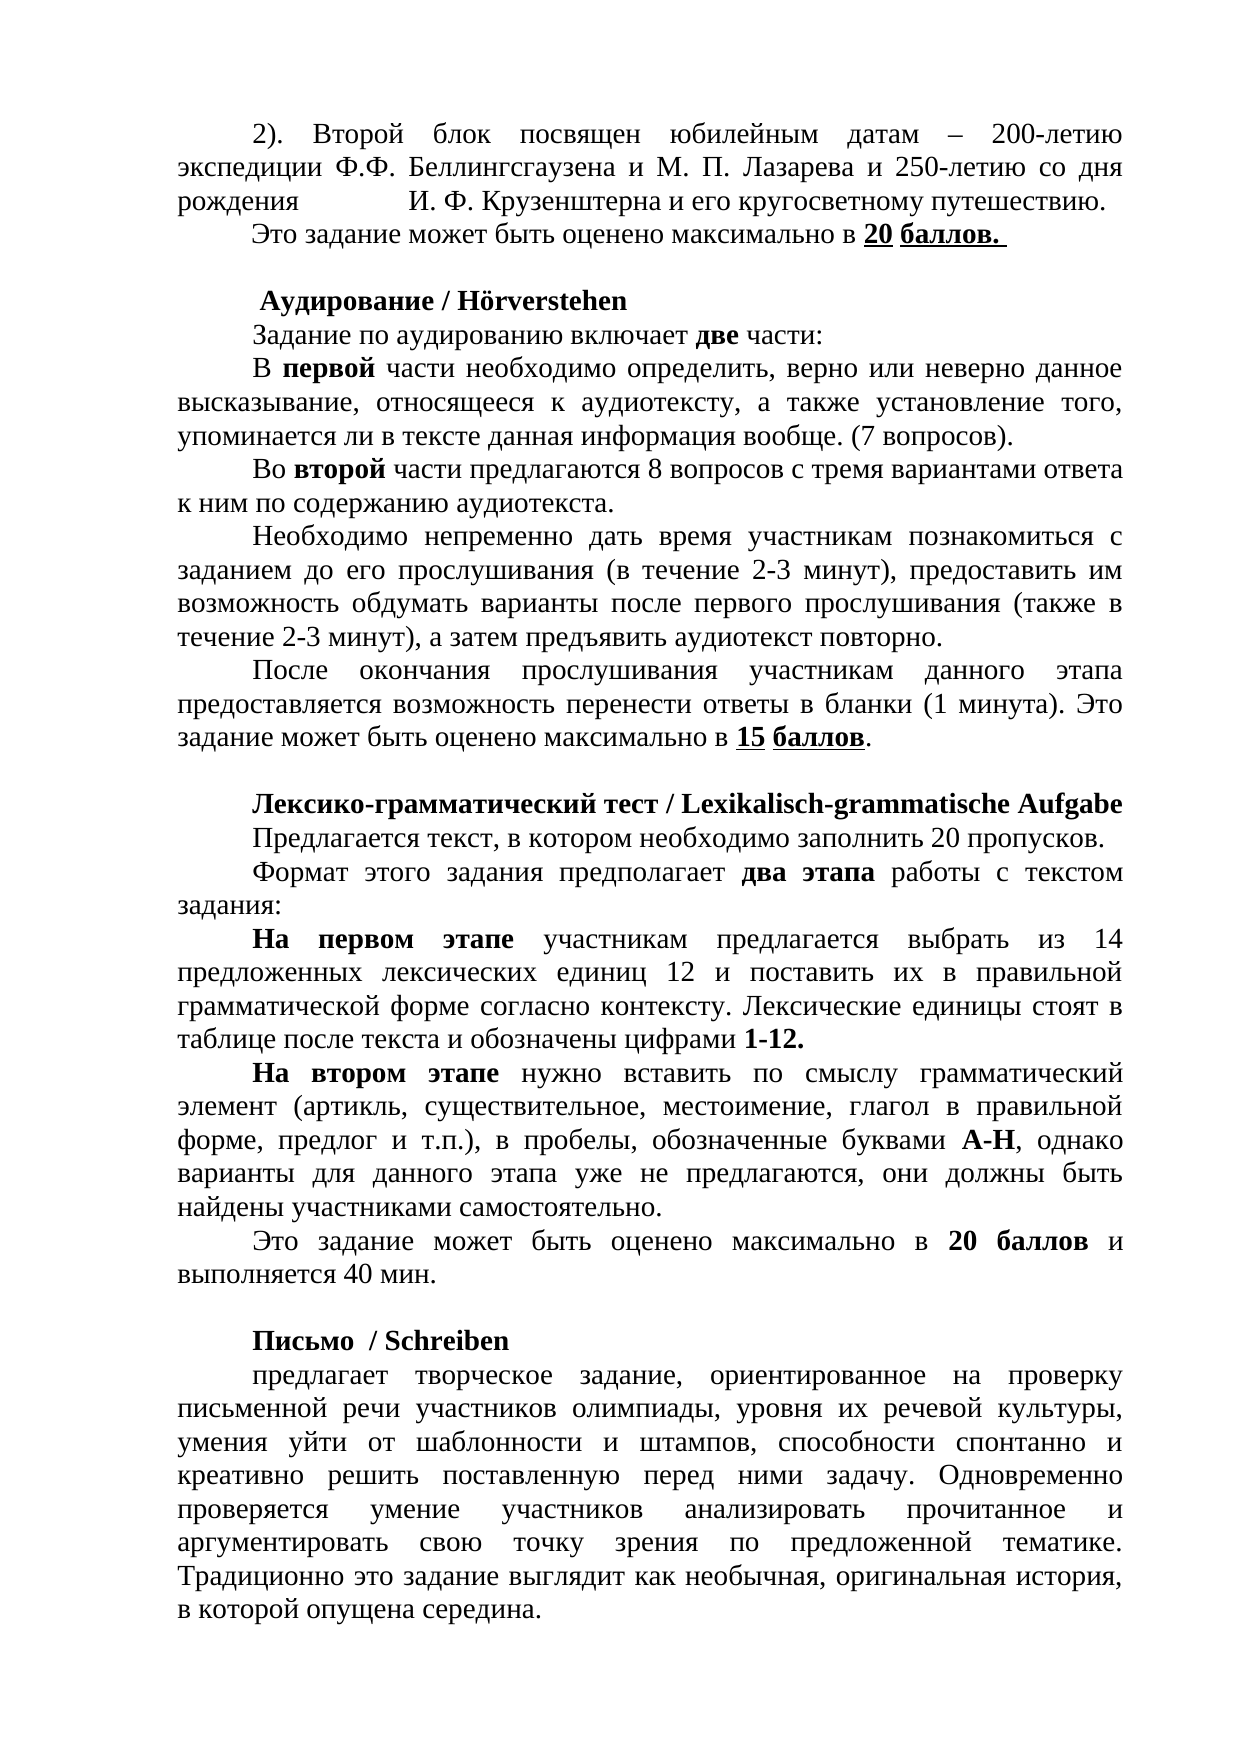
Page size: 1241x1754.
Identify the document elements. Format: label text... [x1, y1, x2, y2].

text Аудирование / Hörverstehen [177, 283, 1123, 317]
text Задание по аудированию включает две части: [177, 317, 1123, 351]
text Предлагается текст, в котором необходимо заполнить 20 пропусков. [177, 820, 1123, 854]
text Во второй части предлагаются 8 вопросов с тремя вариантами ответа к ним по содержанию аудиотекста. [177, 451, 1123, 518]
text После окончания прослушивания участникам данного этапа предоставляется возможность перенести ответы в бланки (1 минута). Это задание может быть оценено максимально в 15 баллов. [177, 652, 1123, 753]
text На втором этапе нужно вставить по смыслу грамматический элемент (артикль, существительное, местоимение, глагол в правильной форме, предлог и т.п.), в пробелы, обозначенные буквами A-H, однако варианты для данного этапа уже не предлагаются, они должны быть найдены участниками самостоятельно. [177, 1055, 1123, 1223]
text Необходимо непременно дать время участникам познакомиться с заданием до его прослушивания (в течение 2-3 минут), предоставить им возможность обдумать варианты после первого прослушивания (также в течение 2-3 минут), а затем предъявить аудиотекст повторно. [177, 518, 1123, 652]
text Лексико-грамматический тест / Lexikalisch-grammatische Aufgabe [177, 787, 1123, 820]
text Письмо / Schreiben [177, 1323, 1123, 1357]
text На первом этапе участникам предлагается выбрать из 14 предложенных лексических единиц 12 и поставить их в правильной грамматической форме согласно контексту. Лексические единицы стоят в таблице после текста и обозначены цифрами 1-12. [177, 921, 1123, 1055]
text Формат этого задания предполагает два этапа работы с текстом задания: [177, 854, 1123, 921]
text В первой части необходимо определить, верно или неверно данное высказывание, относящееся к аудиотексту, а также установление того, упоминается ли в тексте данная информация вообще. (7 вопросов). [177, 351, 1123, 451]
text предлагает творческое задание, ориентированное на проверку письменной речи участников олимпиады, уровня их речевой культуры, умения уйти от шаблонности и штампов, способности спонтанно и креативно решить поставленную перед ними задачу. Одновременно проверяется умение участников анализировать прочитанное и аргументировать свою точку зрения по предложенной тематике. Традиционно это задание выглядит как необычная, оригинальная история, в которой опущена середина. [177, 1357, 1123, 1625]
text Это задание может быть оценено максимально в 20 баллов. [177, 216, 1123, 250]
text Это задание может быть оценено максимально в 20 баллов и выполняется 40 мин. [177, 1223, 1123, 1290]
text 2). Второй блок посвящен юбилейным датам – 200-летию экспедиции Ф.Ф. Беллингсгаузена и М. П. Лазарева и 250-летию со дня рождения И. Ф. Крузенштерна и его кругосветному путешествию. [177, 116, 1123, 216]
